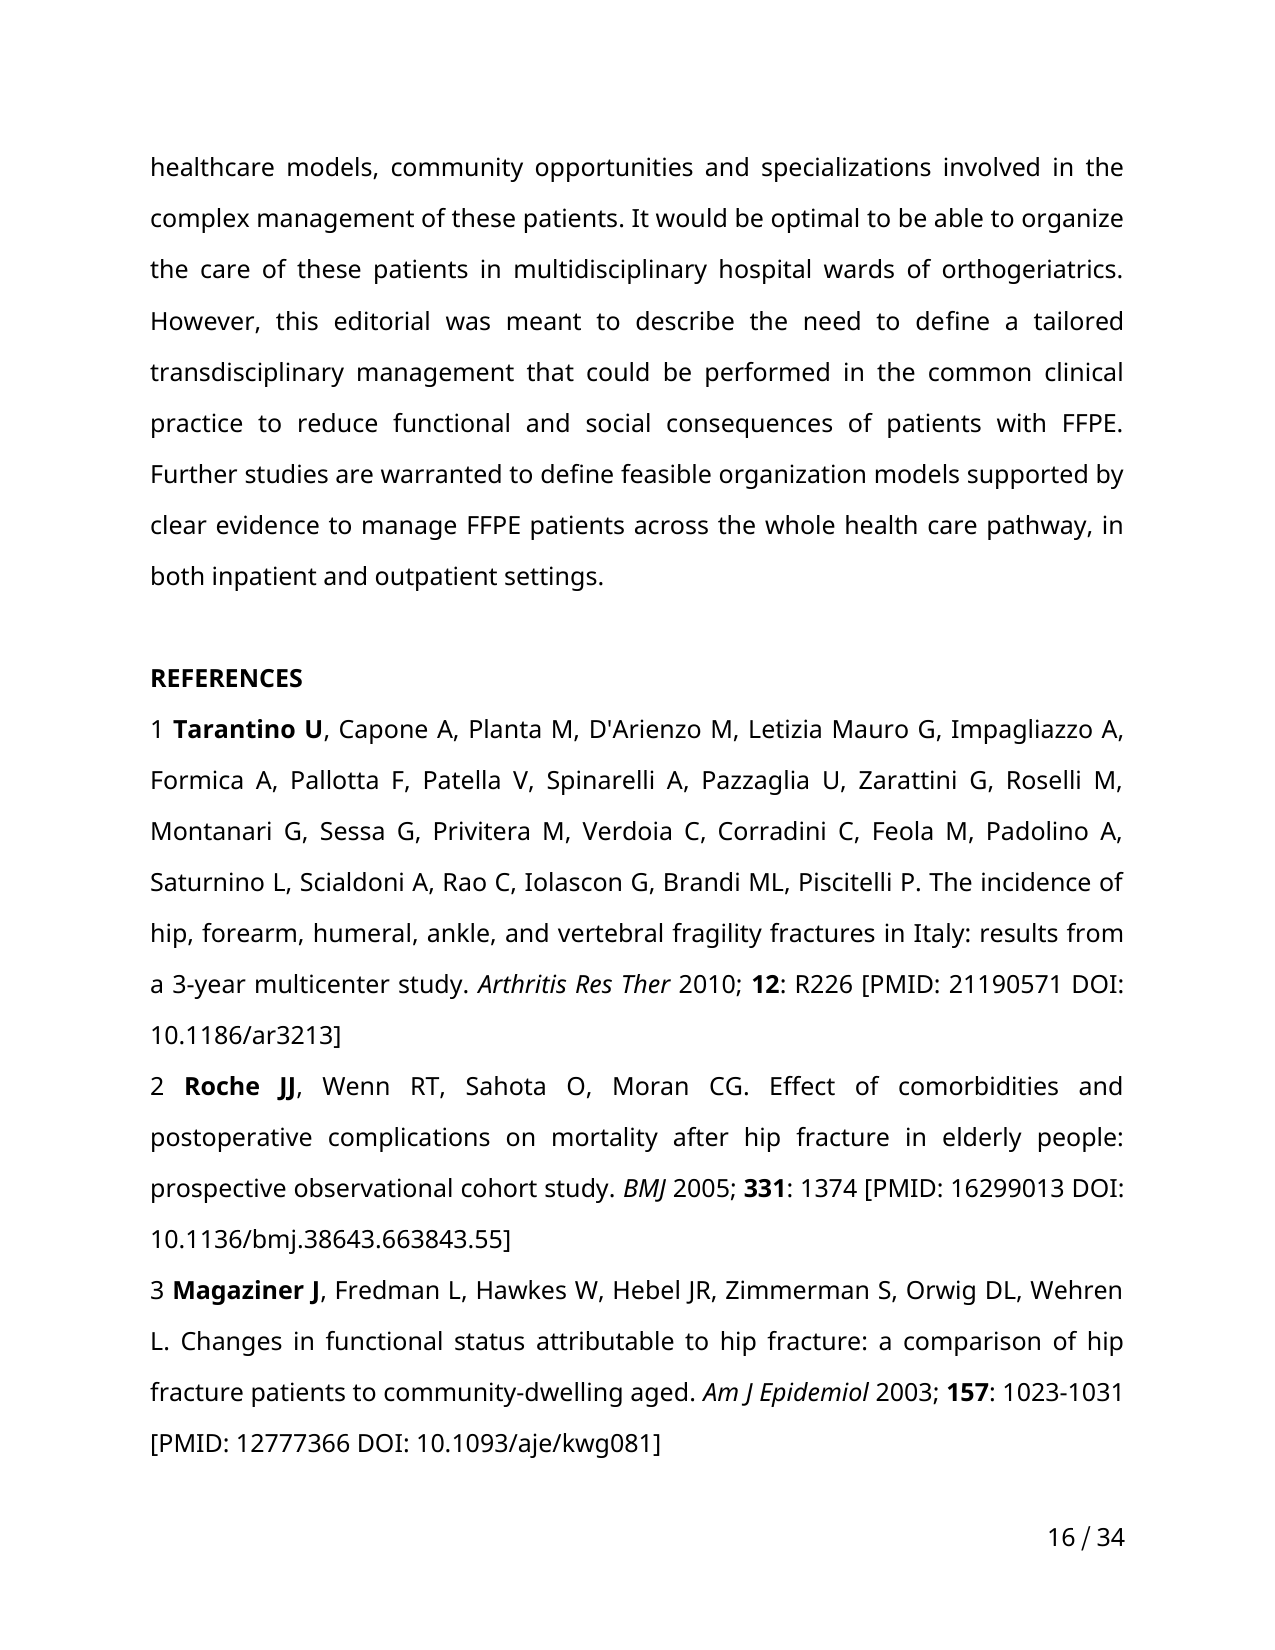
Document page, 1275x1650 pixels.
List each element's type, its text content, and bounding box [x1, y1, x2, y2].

text 1 Tarantino U, Capone A, Planta M, D'Arienzo M, Letizia Mauro G, Impagliazzo A, Formica A, Pallotta F, Patella V, Spinarelli A, Pazzaglia U, Zarattini G, Roselli M, Montanari G, Sessa G, Privitera M, Verdoia C, Corradini C, Feola M, Padolino A, Saturnino L, Scialdoni A, Rao C, Iolascon G, Brandi ML, Piscitelli P. The incidence of hip, forearm, humeral, ankle, and vertebral fragility fractures in Italy: results from a 3-year multicenter study. Arthritis Res Ther 2010; 12: R226 [PMID: 21190571 DOI: 10.1186/ar3213] [150, 711, 1125, 1052]
text 3 Magaziner J, Fredman L, Hawkes W, Hebel JR, Zimmerman S, Orwig DL, Wehren L. Changes in functional status attributable to hip fracture: a comparison of hip fracture patients to community-dwelling aged. Am J Epidemiol 2003; 157: 1023-1031 [PMID: 12777366 DOI: 10.1093/aje/kwg081] [150, 1273, 1125, 1460]
text REFERENCES [150, 660, 1125, 694]
text 2 Roche JJ, Wenn RT, Sahota O, Moran CG. Effect of comorbidities and postoperative complications on mortality after hip fracture in elderly people: prospective observational cohort study. BMJ 2005; 331: 1374 [PMID: 16299013 DOI: 10.1136/bmj.38643.663843.55] [150, 1069, 1125, 1256]
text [150, 150, 1125, 592]
